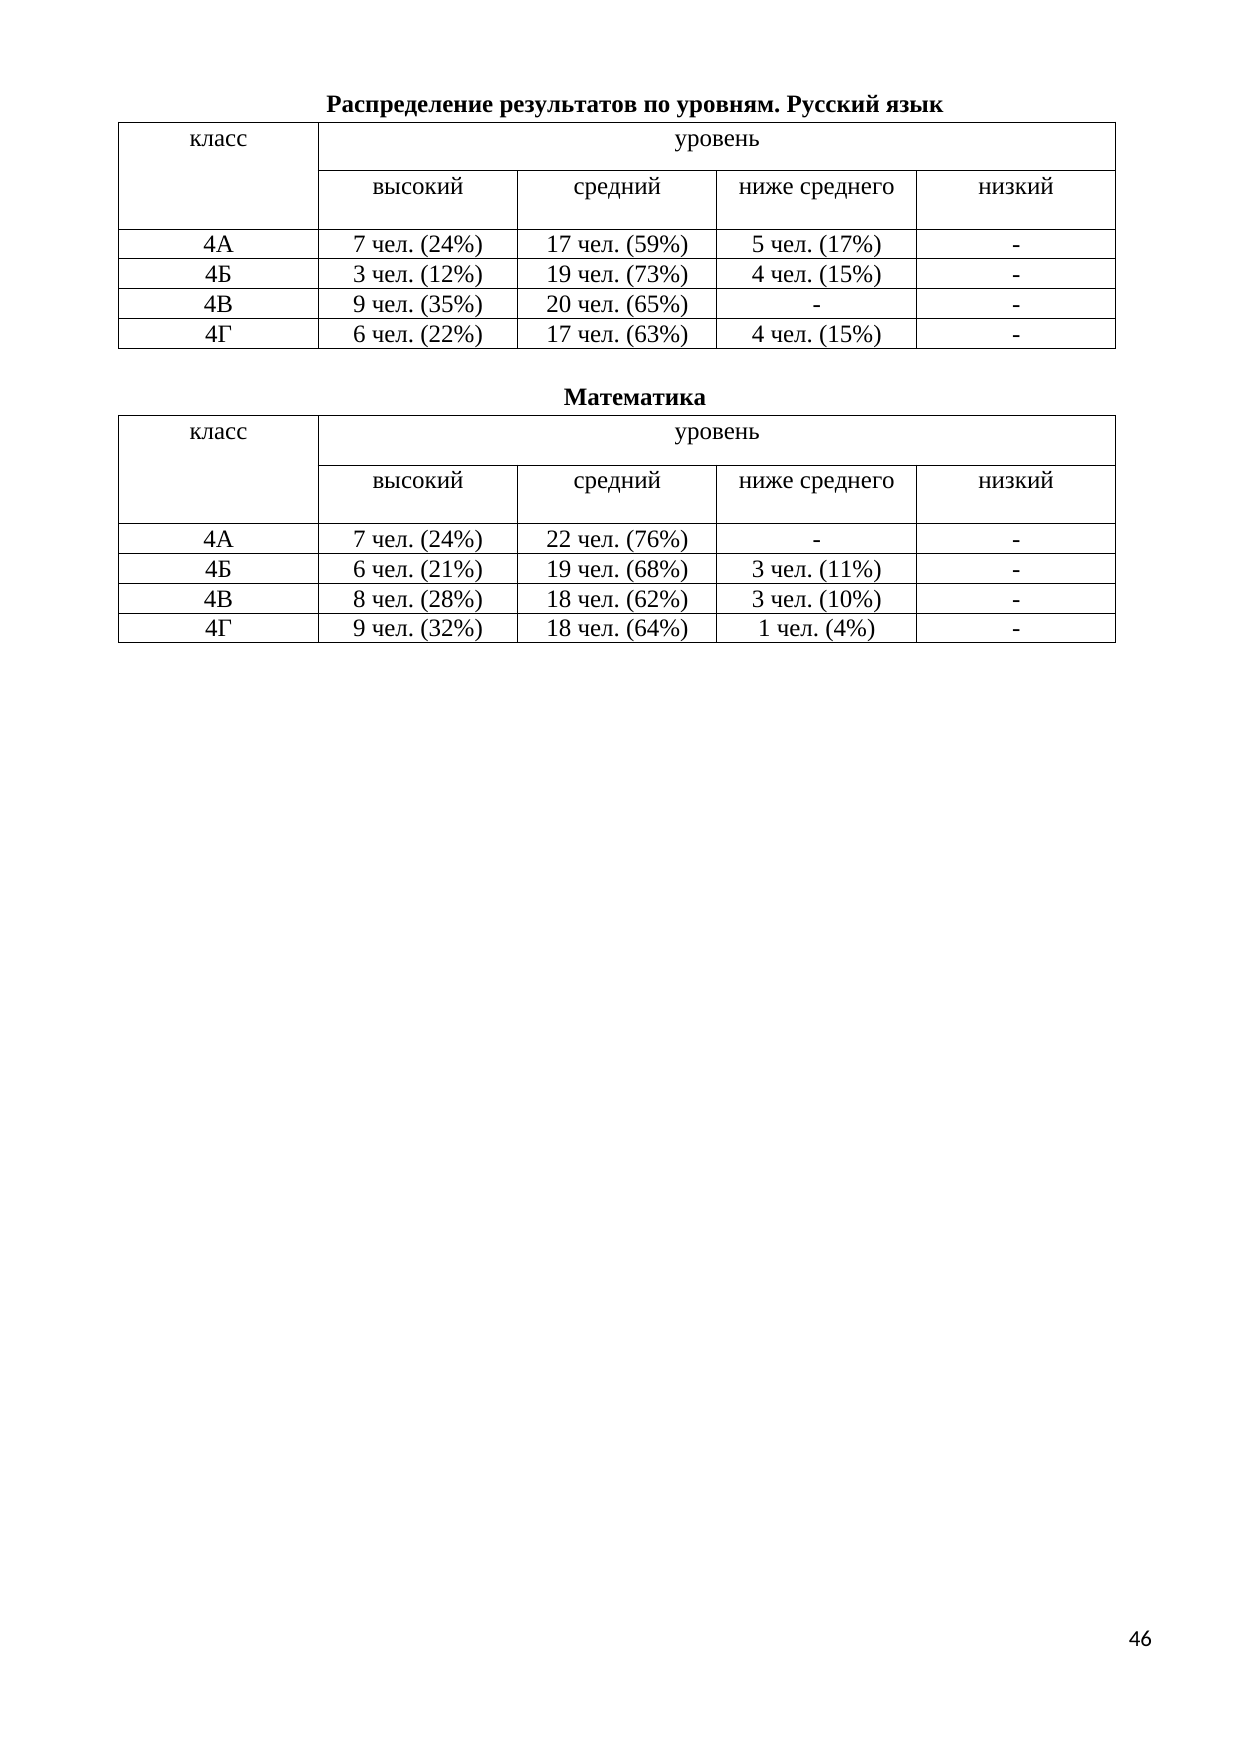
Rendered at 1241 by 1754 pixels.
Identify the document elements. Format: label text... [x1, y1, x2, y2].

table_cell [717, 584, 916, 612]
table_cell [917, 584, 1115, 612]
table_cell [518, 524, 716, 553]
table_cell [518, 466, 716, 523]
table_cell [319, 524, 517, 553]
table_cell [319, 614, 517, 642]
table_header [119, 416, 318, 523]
text Распределение результатов по уровням. Русский язык [118, 89, 1152, 117]
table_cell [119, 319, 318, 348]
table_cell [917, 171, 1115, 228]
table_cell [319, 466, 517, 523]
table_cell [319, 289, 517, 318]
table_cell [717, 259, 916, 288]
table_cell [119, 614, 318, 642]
text Математика [118, 382, 1152, 411]
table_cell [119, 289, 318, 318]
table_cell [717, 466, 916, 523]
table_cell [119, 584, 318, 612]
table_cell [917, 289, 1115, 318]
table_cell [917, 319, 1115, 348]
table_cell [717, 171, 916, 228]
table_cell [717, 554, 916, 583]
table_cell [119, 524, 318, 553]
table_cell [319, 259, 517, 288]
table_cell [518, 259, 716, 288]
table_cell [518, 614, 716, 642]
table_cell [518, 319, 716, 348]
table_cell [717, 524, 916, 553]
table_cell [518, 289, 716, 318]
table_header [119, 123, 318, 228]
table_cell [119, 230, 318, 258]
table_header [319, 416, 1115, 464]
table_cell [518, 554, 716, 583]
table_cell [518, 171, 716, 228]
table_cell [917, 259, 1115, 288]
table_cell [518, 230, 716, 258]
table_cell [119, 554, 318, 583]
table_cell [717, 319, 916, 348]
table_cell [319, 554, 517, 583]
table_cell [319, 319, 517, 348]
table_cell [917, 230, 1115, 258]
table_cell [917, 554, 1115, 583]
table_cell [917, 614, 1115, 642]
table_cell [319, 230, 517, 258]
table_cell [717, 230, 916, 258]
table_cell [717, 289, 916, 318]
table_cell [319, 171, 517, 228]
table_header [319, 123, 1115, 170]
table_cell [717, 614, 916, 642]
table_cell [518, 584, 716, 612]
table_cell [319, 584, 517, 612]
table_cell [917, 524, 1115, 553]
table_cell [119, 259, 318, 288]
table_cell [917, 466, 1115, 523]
